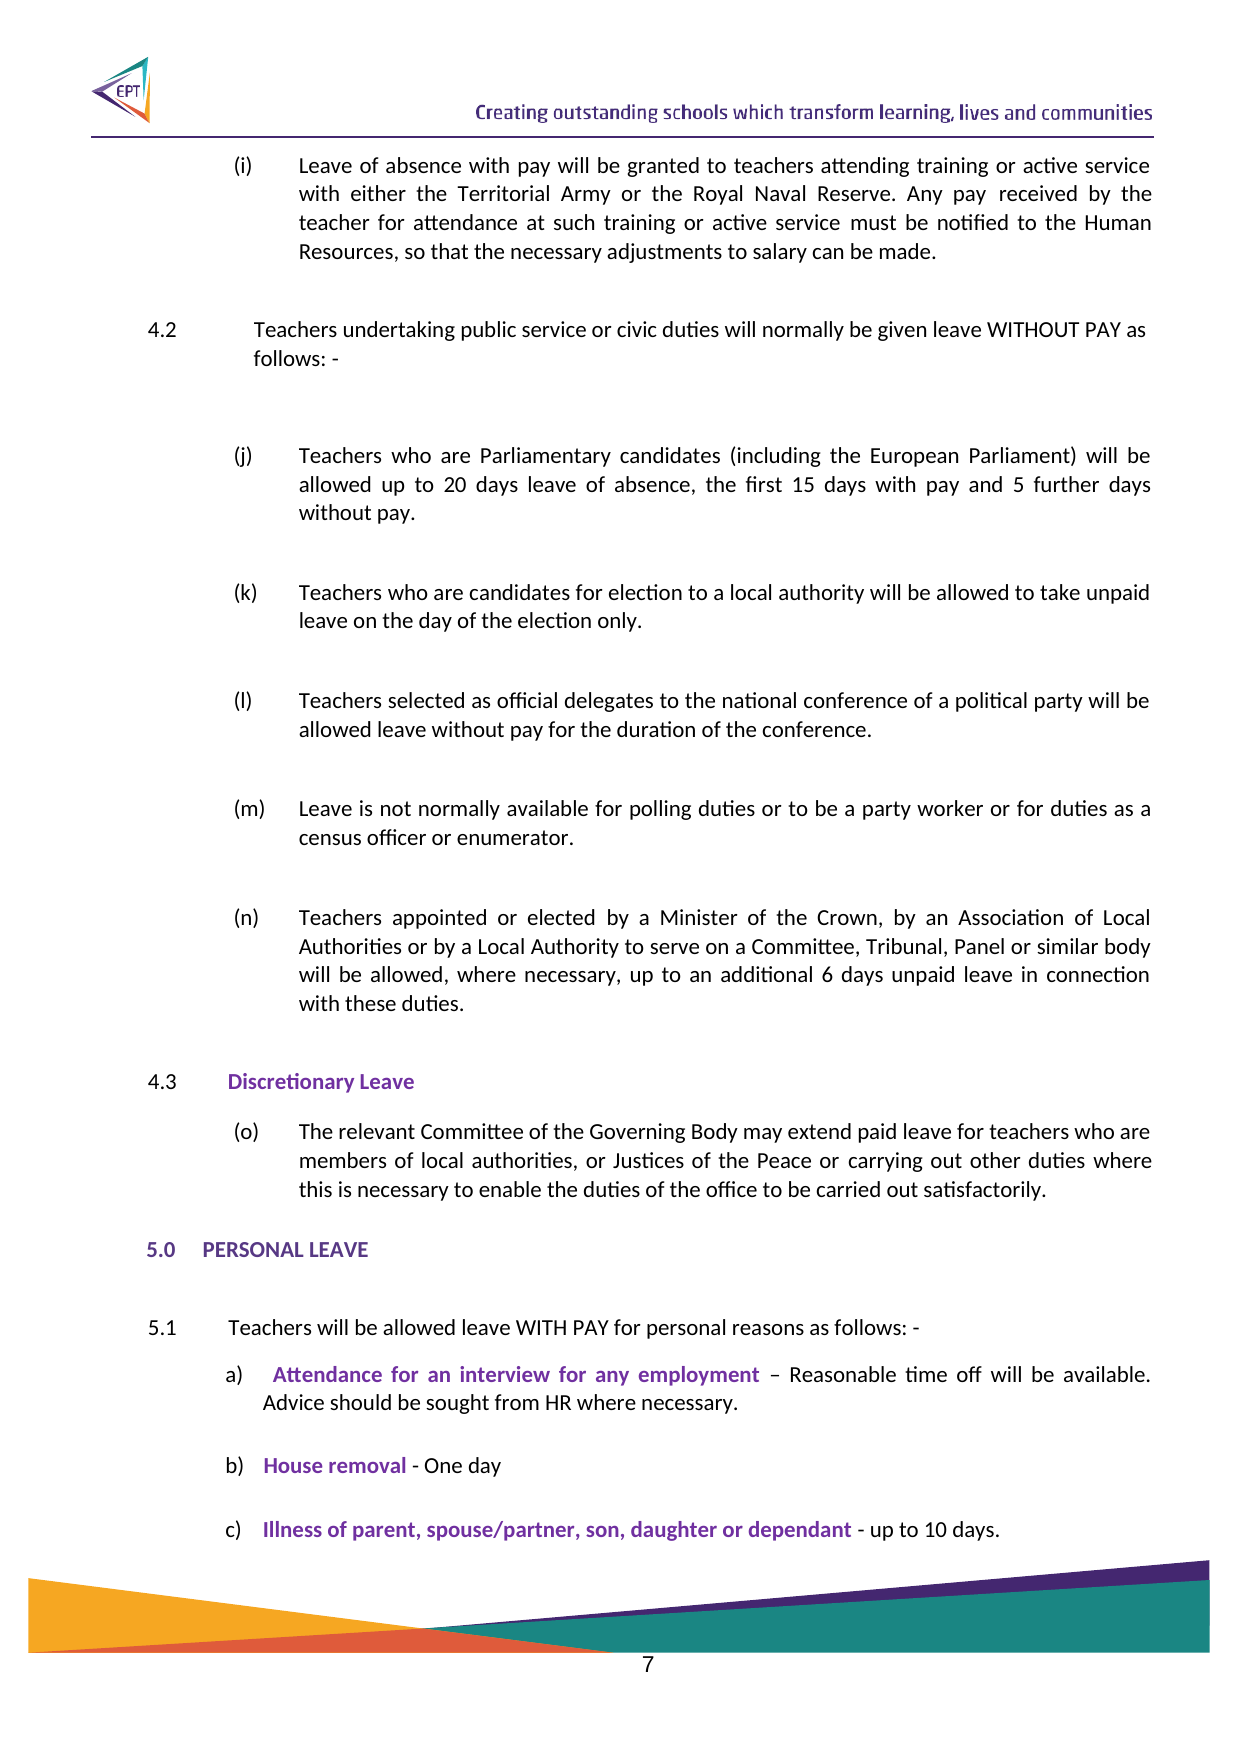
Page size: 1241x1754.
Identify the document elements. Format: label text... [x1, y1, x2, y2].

list Teachers who are candidates for election to a local authority will be allowed to take unpaid leave on the day of the election only. [233, 578, 1152, 634]
list Teachers selected as official delegates to the national conference of a political party will be allowed leave without pay for the duration of the conference. [233, 686, 1152, 743]
text follows: - [91, 344, 1152, 372]
list Teachers appointed or elected by a Minister of the Crown, by an Association of Local Authorities or by a Local Authority to serve on a Committee, Tribunal, Panel or similar body will be allowed, where necessary, up to an additional 6 days unpaid leave in connection with these duties. [233, 903, 1152, 1017]
subtitle 5.0 PERSONAL LEAVE [91, 1235, 1152, 1263]
picture [960, 104, 1152, 120]
text 5.1 Teachers will be allowed leave WITH PAY for personal reasons as follows: - [91, 1313, 1152, 1341]
text (o) The relevant Committee of the Governing Body may extend paid leave for teachers who are members of local authorities, or Justices of the Peace or carrying out other duties where this is necessary to enable the duties of the office to be carried out satisfactorily. [233, 1117, 1152, 1203]
picture [476, 104, 873, 123]
list Leave of absence with pay will be granted to teachers attending training or active service with either the Territorial Army or the Royal Naval Reserve. Any pay received by the teacher for attendance at such training or active service must be notified to the Human Resources, so that the necessary adjustments to salary can be made. [233, 151, 1152, 265]
picture [880, 104, 954, 123]
subtitle b) House removal - One day [225, 1452, 1152, 1479]
picture [117, 85, 140, 97]
list Leave is not normally available for polling duties or to be a party worker or for duties as a census officer or enumerator. [233, 794, 1152, 851]
text 4.2 Teachers undertaking public service or civic duties will normally be given leave WITHOUT PAY as [91, 315, 1152, 343]
list Illness of parent, spouse/partner, son, daughter or dependant - up to 10 days. [225, 1515, 1152, 1543]
subtitle 4.3 Discretionary Leave [91, 1067, 1152, 1095]
list Teachers who are Parliamentary candidates (including the European Parliament) will be allowed up to 20 days leave of absence, the first 15 days with pay and 5 further days without pay. [233, 441, 1152, 527]
text a) Attendance for an interview for any employment – Reasonable time off will be available. Advice should be sought from HR where necessary. [225, 1360, 1152, 1417]
